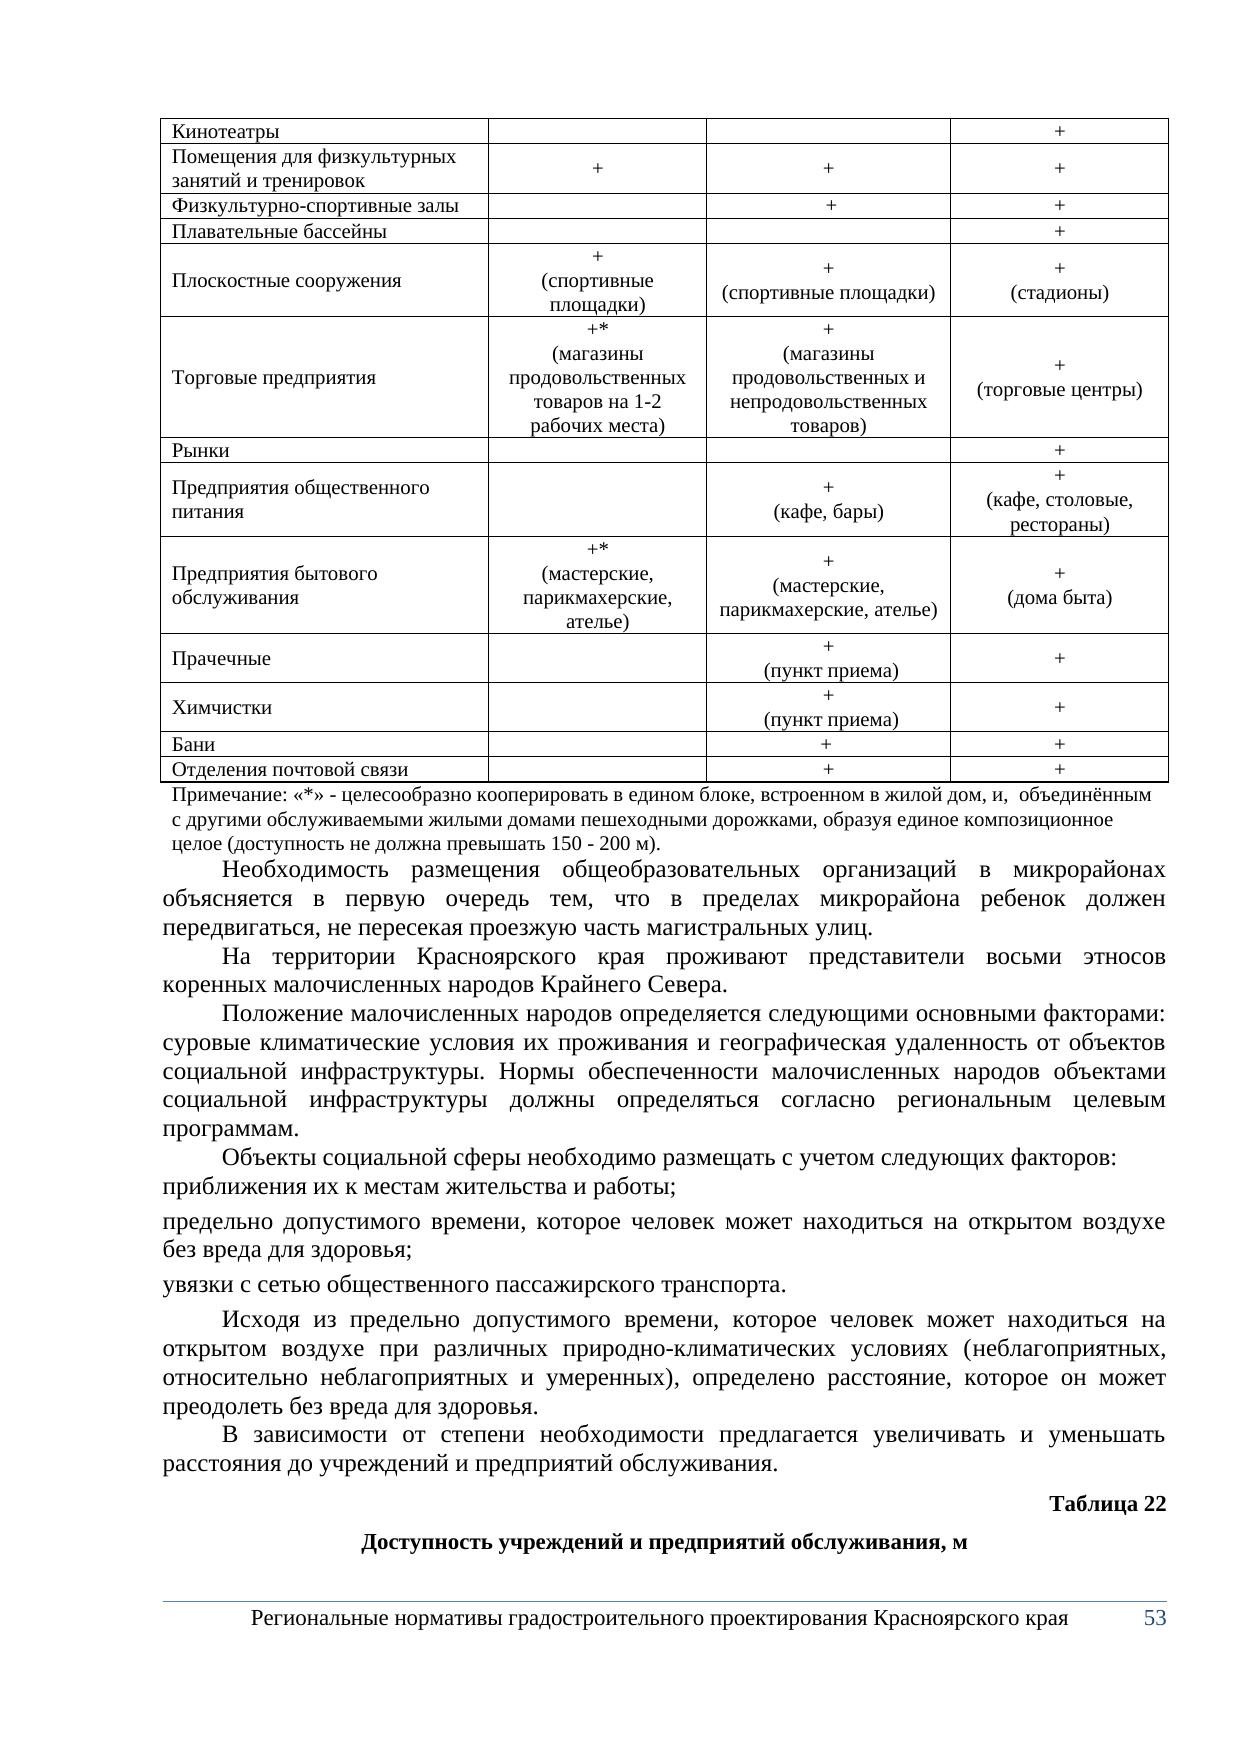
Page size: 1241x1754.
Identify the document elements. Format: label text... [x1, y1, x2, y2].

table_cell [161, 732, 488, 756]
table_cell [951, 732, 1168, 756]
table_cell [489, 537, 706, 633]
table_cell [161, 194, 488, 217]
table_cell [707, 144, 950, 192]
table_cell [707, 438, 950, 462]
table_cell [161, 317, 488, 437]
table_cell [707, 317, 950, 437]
text приближения их к местам жительства и работы; [162, 1171, 1167, 1199]
text Объекты социальной сферы необходимо размещать с учетом следующих факторов: [162, 1142, 1167, 1171]
text Необходимость размещения общеобразовательных организаций в микрорайонах объясняется в первую очередь тем, что в пределах микрорайона ребенок должен передвигаться, не пересекая проезжую часть магистральных улиц. [162, 854, 1167, 941]
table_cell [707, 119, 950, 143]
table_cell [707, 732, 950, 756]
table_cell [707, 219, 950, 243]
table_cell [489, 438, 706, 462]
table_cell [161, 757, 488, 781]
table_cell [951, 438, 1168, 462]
text Положение малочисленных народов определяется следующими основными факторами: суровые климатические условия их проживания и географическая удаленность от объектов социальной инфраструктуры. Нормы обеспеченности малочисленных народов объектами социальной инфраструктуры должны определяться согласно региональным целевым программам. [162, 998, 1167, 1142]
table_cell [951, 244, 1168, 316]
text увязки с сетью общественного пассажирского транспорта. [162, 1269, 1167, 1298]
text предельно допустимого времени, которое человек может находиться на открытом воздухе без вреда для здоровья; [162, 1206, 1167, 1263]
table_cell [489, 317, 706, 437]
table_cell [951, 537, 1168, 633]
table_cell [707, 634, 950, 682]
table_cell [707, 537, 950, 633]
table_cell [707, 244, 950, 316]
text Исходя из предельно допустимого времени, которое человек может находиться на открытом воздухе при различных природно-климатических условиях (неблагоприятных, относительно неблагоприятных и умеренных), определено расстояние, которое он может преодолеть без вреда для здоровья. [162, 1304, 1167, 1419]
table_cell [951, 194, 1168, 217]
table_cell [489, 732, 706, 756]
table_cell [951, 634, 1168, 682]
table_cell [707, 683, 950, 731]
text В зависимости от степени необходимости предлагается увеличивать и уменьшать расстояния до учреждений и предприятий обслуживания. [162, 1419, 1167, 1477]
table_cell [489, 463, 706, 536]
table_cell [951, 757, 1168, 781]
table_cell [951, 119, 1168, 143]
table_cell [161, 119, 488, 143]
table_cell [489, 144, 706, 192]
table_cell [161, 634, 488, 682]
text Доступность учреждений и предприятий обслуживания, м [162, 1528, 1167, 1555]
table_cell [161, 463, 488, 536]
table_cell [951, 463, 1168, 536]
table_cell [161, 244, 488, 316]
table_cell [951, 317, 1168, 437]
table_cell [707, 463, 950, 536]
text Таблица 22 [162, 1489, 1167, 1516]
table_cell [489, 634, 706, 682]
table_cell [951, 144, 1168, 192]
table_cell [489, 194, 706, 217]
text На территории Красноярского края проживают представители восьми этносов коренных малочисленных народов Крайнего Севера. [162, 941, 1167, 998]
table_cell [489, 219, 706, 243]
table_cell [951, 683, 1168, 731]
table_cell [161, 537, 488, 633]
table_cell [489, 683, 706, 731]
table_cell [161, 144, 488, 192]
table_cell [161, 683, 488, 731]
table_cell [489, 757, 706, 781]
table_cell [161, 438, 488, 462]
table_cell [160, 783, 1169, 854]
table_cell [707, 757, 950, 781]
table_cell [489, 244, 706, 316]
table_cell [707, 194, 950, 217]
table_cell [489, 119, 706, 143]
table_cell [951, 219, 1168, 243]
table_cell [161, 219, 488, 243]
